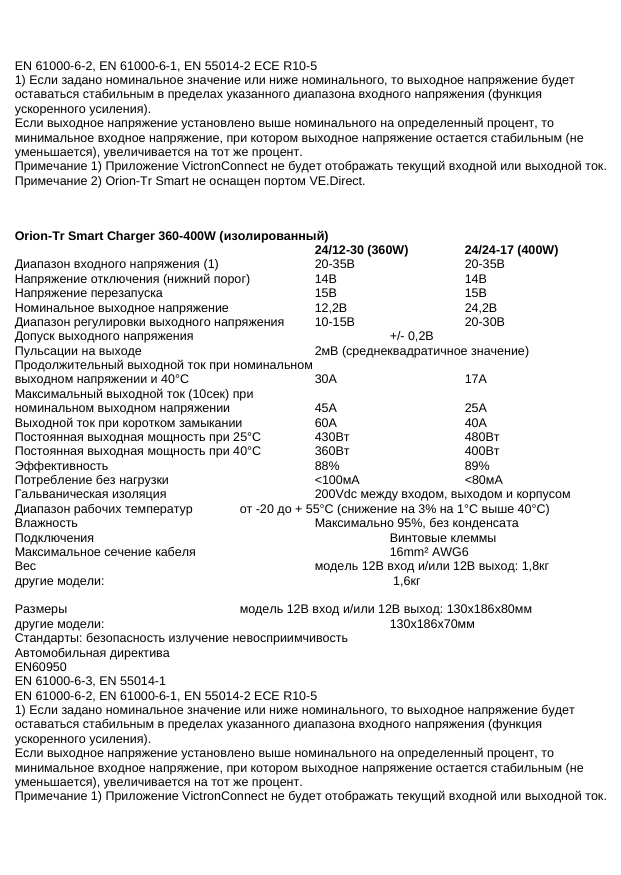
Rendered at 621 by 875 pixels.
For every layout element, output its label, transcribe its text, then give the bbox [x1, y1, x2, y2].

text Примечание 2) Orion-Tr Smart не оснащен портом VE.Direct. [14, 173, 608, 188]
text Примечание 1) Приложение VictronConnect не будет отображать текущий входной или выходной ток. [14, 159, 608, 173]
text Вес модель 12В вход и/или 12В выход: 1,8кг [14, 559, 608, 573]
text Подключения Винтовые клеммы [14, 530, 608, 545]
text EN 61000-6-2, EN 61000-6-1, EN 55014-2 ECE R10-5 [14, 58, 608, 73]
text EN60950 [14, 660, 608, 674]
text Стандарты: безопасность излучение невосприимчивость [14, 631, 608, 645]
text Если выходное напряжение установлено выше номинального на определенный процент, то минимальное входное напряжение, при котором выходное напряжение остается стабильным (не уменьшается), увеличивается на тот же процент. [14, 116, 608, 159]
text EN 61000-6-3, EN 55014-1 [14, 674, 608, 688]
text другие модели: 1,6кг [14, 573, 608, 588]
text Автомобильная директива [14, 645, 608, 660]
text Диапазон рабочих температур от -20 до + 55°C (снижение на 3% на 1°C выше 40°C) [14, 502, 608, 516]
text Размеры модель 12В вход и/или 12В выход: 130х186х80мм [14, 602, 608, 617]
text Если выходное напряжение установлено выше номинального на определенный процент, то минимальное входное напряжение, при котором выходное напряжение остается стабильным (не уменьшается), увеличивается на тот же процент. [14, 746, 608, 789]
text Влажность Максимально 95%, без конденсата [14, 516, 608, 530]
text Допуск выходного напряжения +/- 0,2В [14, 329, 608, 343]
text 24/12-30 (360W) 24/24-17 (400W) [89, 243, 608, 257]
text Максимальное сечение кабеля 16mm² AWG6 [14, 545, 608, 559]
text 1) Если задано номинальное значение или ниже номинального, то выходное напряжение будет оставаться стабильным в пределах указанного диапазона входного напряжения (функция ускоренного усиления). [14, 73, 608, 116]
text EN 61000-6-2, EN 61000-6-1, EN 55014-2 ECE R10-5 [14, 688, 608, 703]
text Гальваническая изоляция 200Vdc между входом, выходом и корпусом [14, 487, 608, 502]
text Постоянная выходная мощность при 40°C 360Вт 400Вт [14, 444, 608, 458]
text Примечание 1) Приложение VictronConnect не будет отображать текущий входной или выходной ток. [14, 789, 608, 803]
text Orion-Tr Smart Charger 360-400W (изолированный) [14, 228, 608, 243]
text Диапазон регулировки выходного напряжения 10-15В 20-30В [14, 315, 608, 329]
text Пульсации на выходе 2мВ (среднеквадратичное значение) [14, 343, 608, 358]
text Постоянная выходная мощность при 25°C 430Вт 480Вт [14, 430, 608, 444]
text Напряжение перезапуска 15В 15В [14, 286, 608, 300]
text выходном напряжении и 40°C 30А 17А [14, 372, 608, 387]
text Выходной ток при коротком замыкании 60А 40А [14, 415, 608, 430]
text Номинальное выходное напряжение 12,2В 24,2В [14, 300, 608, 315]
text Продолжительный выходной ток при номинальном [14, 358, 608, 372]
text Напряжение отключения (нижний порог) 14В 14В [14, 272, 608, 286]
text 1) Если задано номинальное значение или ниже номинального, то выходное напряжение будет оставаться стабильным в пределах указанного диапазона входного напряжения (функция ускоренного усиления). [14, 703, 608, 746]
text Эффективность 88% 89% [14, 458, 608, 473]
text Потребление без нагрузки <100мА <80мА [14, 473, 608, 487]
text номинальном выходном напряжении 45А 25А [14, 401, 608, 415]
text Диапазон входного напряжения (1) 20-35В 20-35В [14, 257, 608, 272]
text Максимальный выходной ток (10сек) при [14, 387, 608, 401]
text другие модели: 130х186х70мм [14, 617, 608, 631]
